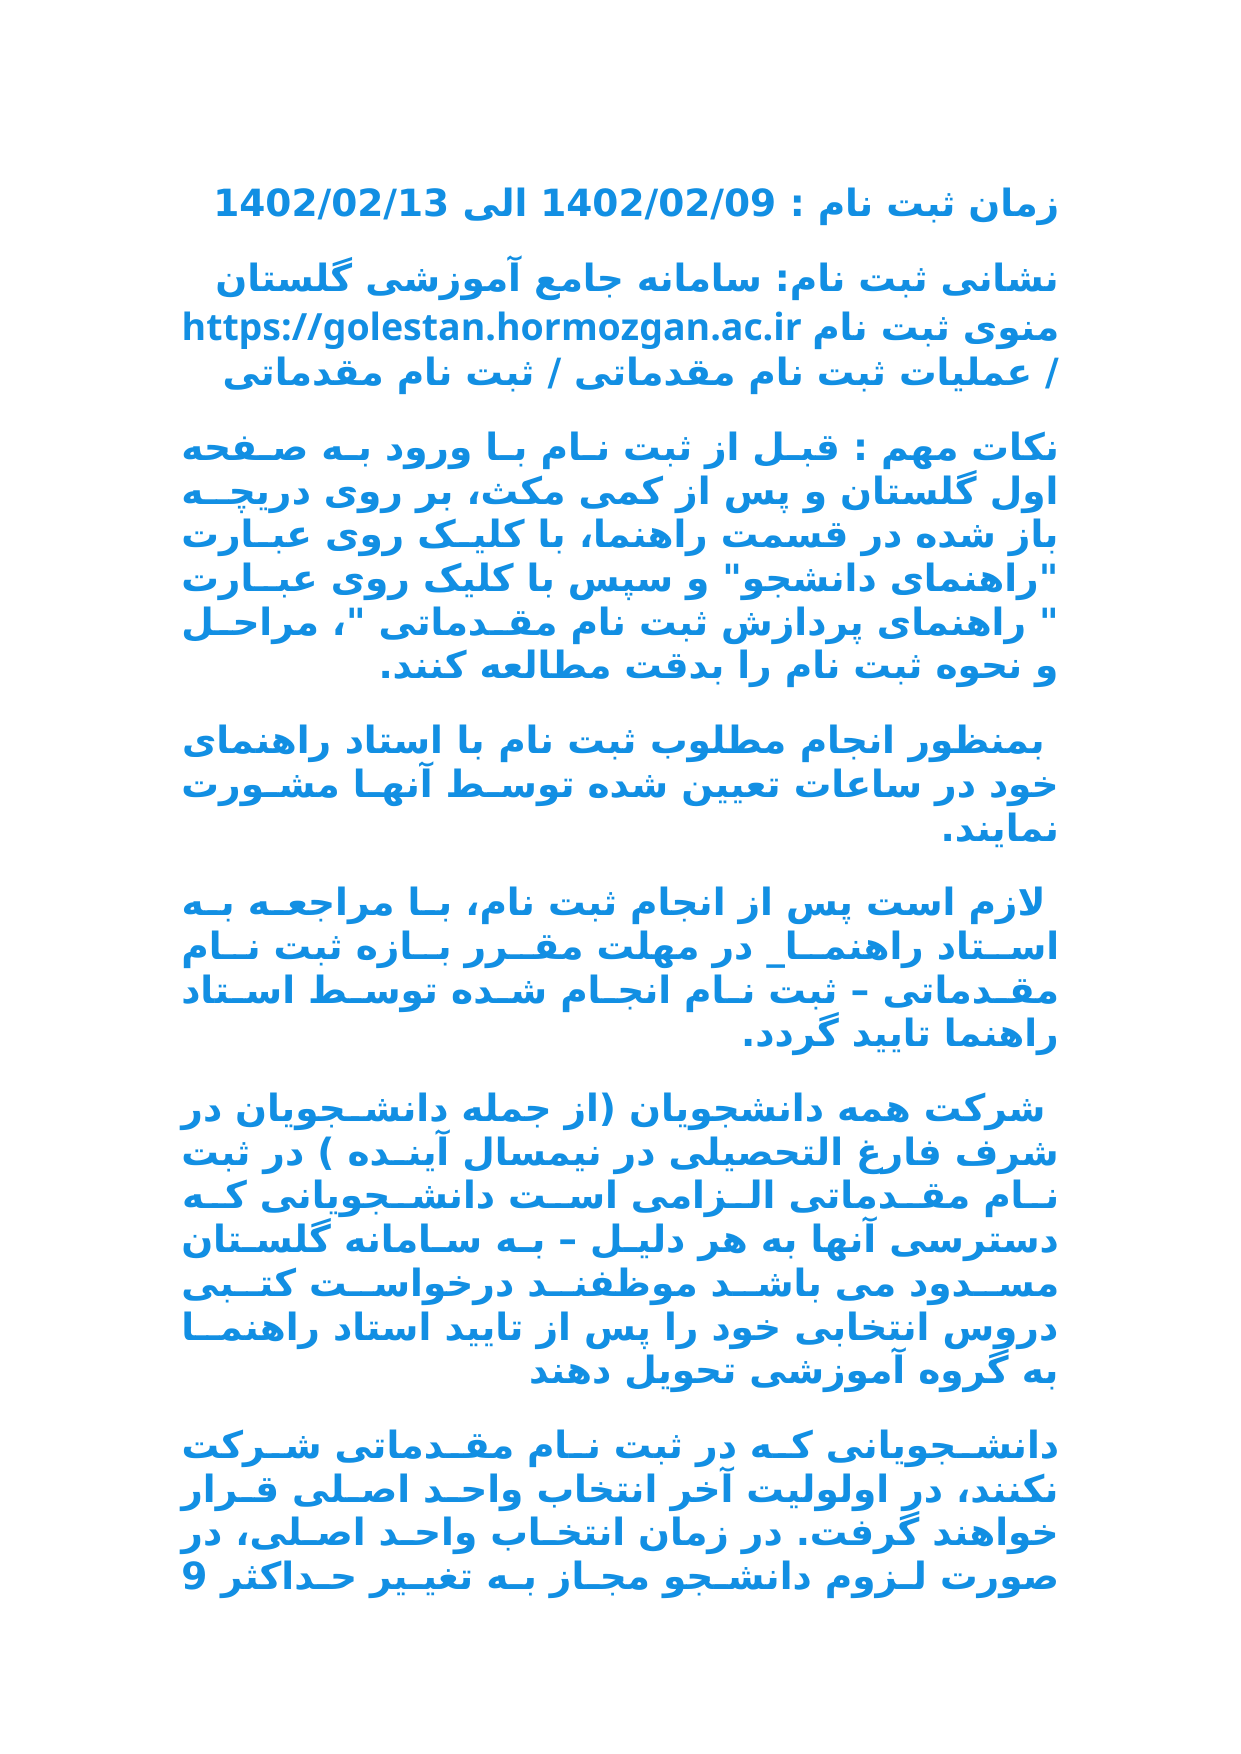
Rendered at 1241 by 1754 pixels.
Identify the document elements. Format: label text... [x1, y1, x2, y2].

text لازم است پس از انجام ثبت نام، با مراجعه به استاد راهنما_ در مهلت مقرر بازه ثبت نام مقدماتی – ثبت نام انجام شده توسط استاد راهنما تایید گردد. [181, 881, 1059, 1056]
text نشانی ثبت نام: سامانه جامع آموزشی گلستان https://golestan.hormozgan.ac.ir منوی ثبت نام / عملیات ثبت نام مقدماتی / ثبت نام مقدماتی [181, 256, 1059, 394]
text زمان ثبت نام : 1402/02/09 الی 1402/02/13 [181, 181, 1059, 225]
text بمنظور انجام مطلوب ثبت نام با استاد راهنمای خود در ساعات تعیین شده توسط آنها مشورت نمایند. [181, 719, 1059, 850]
text شرکت همه دانشجویان (از جمله دانشجویان در شرف فارغ التحصیلی در نیمسال آینده ) در ثبت نام مقدماتی الزامی است دانشجویانی که دسترسی آنها به هر دلیل – به سامانه گلستان مسدود می باشد موظفند درخواست کتبی دروس انتخابی خود را پس از تایید استاد راهنما به گروه آموزشی تحویل دهند [181, 1087, 1059, 1392]
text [181, 1424, 1059, 1598]
text نکات مهم : قبل از ثبت نام با ورود به صفحه اول گلستان و پس از کمی مکث، بر روی دریچه باز شده در قسمت راهنما، با کلیک روی عبارت "راهنمای دانشجو" و سپس با کلیک روی عبارت " راهنمای پردازش ثبت نام مقدماتی "، مراحل و نحوه ثبت نام را بدقت مطالعه کنند. [181, 426, 1059, 688]
